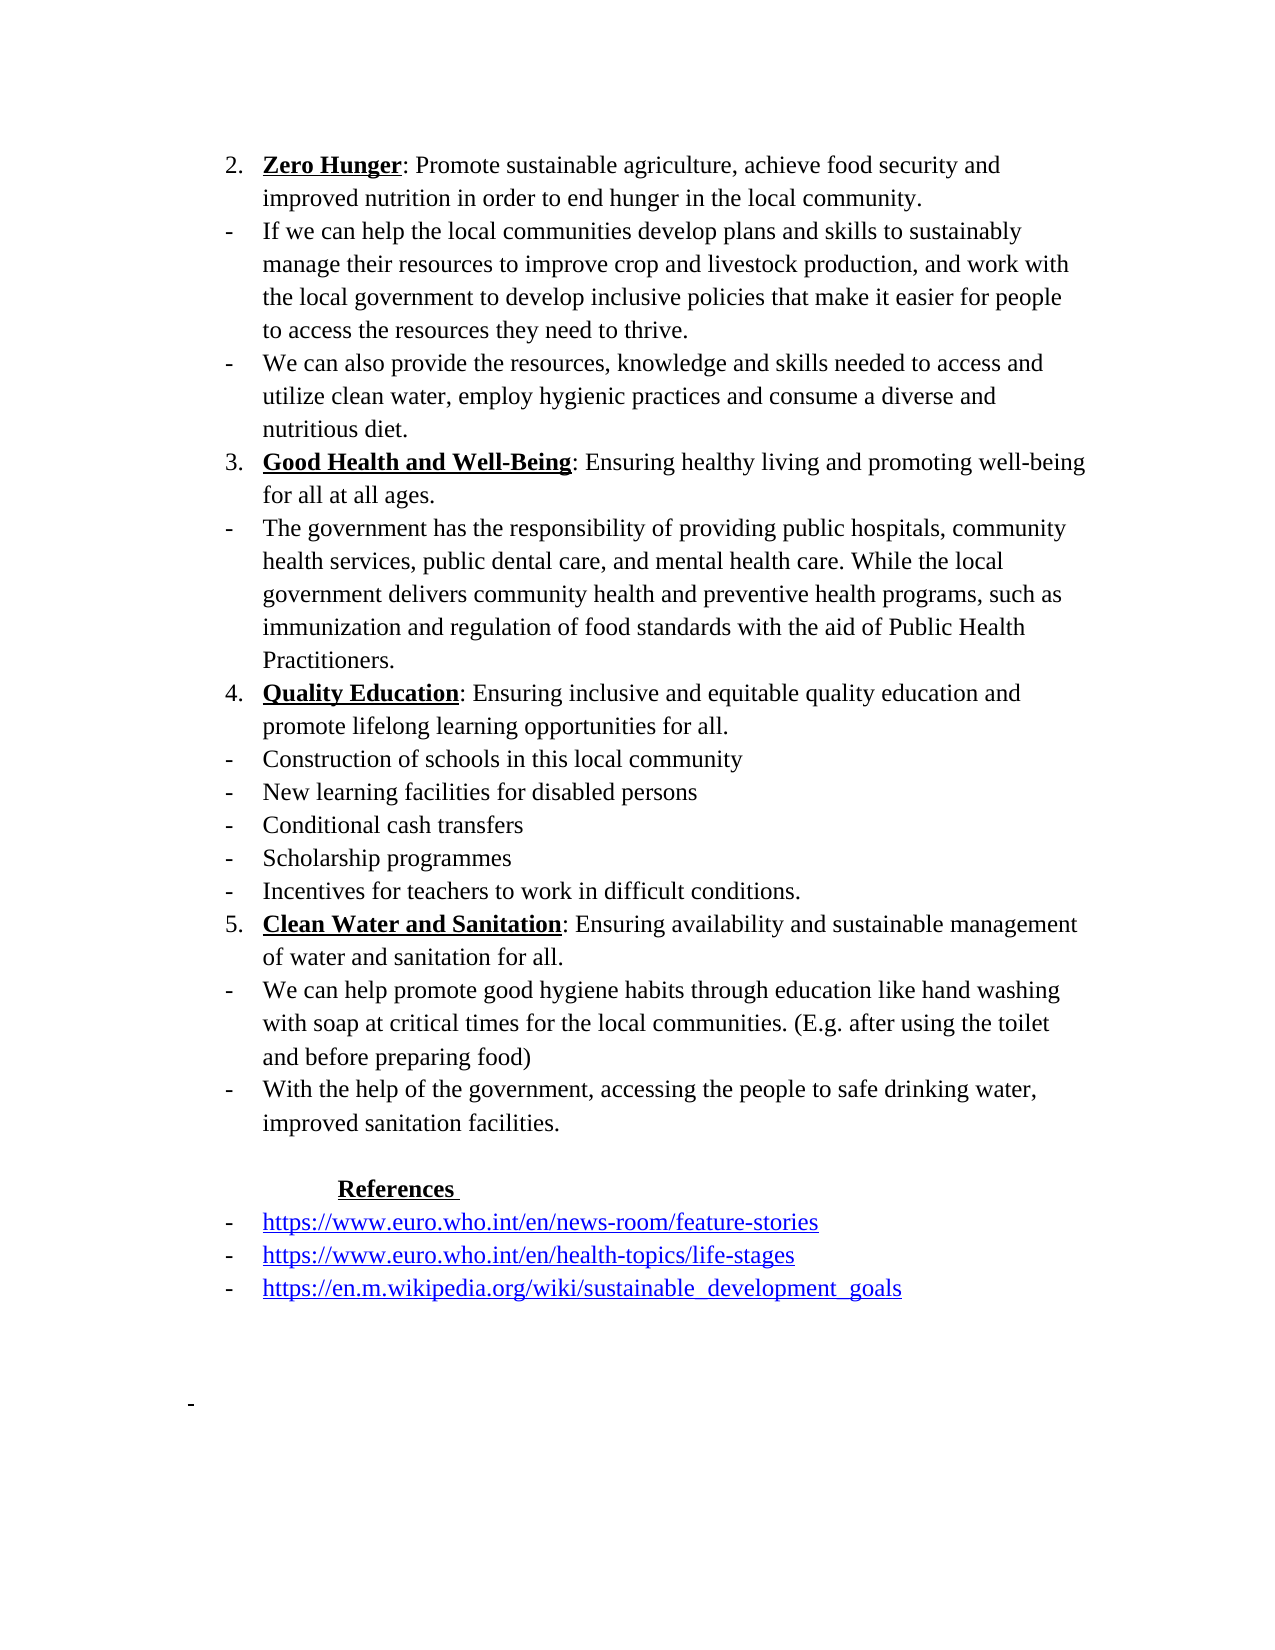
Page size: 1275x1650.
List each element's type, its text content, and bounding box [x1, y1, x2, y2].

list Scholarship programmes [225, 843, 1087, 872]
list We can also provide the resources, knowledge and skills needed to access and utilize clean water, employ hygienic practices and consume a diverse and nutritious diet. [225, 348, 1087, 443]
list References [337, 1174, 1087, 1202]
list We can help promote good hygiene habits through education like hand washing with soap at critical times for the local communities. (E.g. after using the toilet and before preparing food) [225, 976, 1087, 1070]
list The government has the responsibility of providing public hospitals, community health services, public dental care, and mental health care. While the local government delivers community health and preventive health programs, such as immunization and regulation of food standards with the aid of Public Health Practitioners. [225, 513, 1087, 674]
list Conditional cash transfers [225, 810, 1087, 839]
list If we can help the local communities develop plans and skills to sustainably manage their resources to improve crop and livestock production, and work with the local government to develop inclusive policies that make it easier for people to access the resources they need to thrive. [225, 216, 1087, 344]
list https://en.m.wikipedia.org/wiki/sustainable_development_goals [225, 1273, 1087, 1301]
list Incentives for teachers to work in difficult conditions. [225, 876, 1087, 905]
list New learning facilities for disabled persons [225, 777, 1087, 806]
list Construction of schools in this local community [225, 744, 1087, 773]
list Clean Water and Sanitation: Ensuring availability and sustainable management of water and sanitation for all. [225, 909, 1087, 971]
list Zero Hunger: Promote sustainable agriculture, achieve food security and improved nutrition in order to end hunger in the local community. [225, 150, 1087, 212]
list https://www.euro.who.int/en/health-topics/life-stages [225, 1240, 1087, 1268]
list With the help of the government, accessing the people to safe drinking water, improved sanitation facilities. [225, 1074, 1087, 1136]
list https://www.euro.who.int/en/news-room/feature-stories [225, 1207, 1087, 1235]
list Quality Education: Ensuring inclusive and equitable quality education and promote lifelong learning opportunities for all. [225, 678, 1087, 740]
list Good Health and Well-Being: Ensuring healthy living and promoting well-being for all at all ages. [225, 447, 1087, 509]
